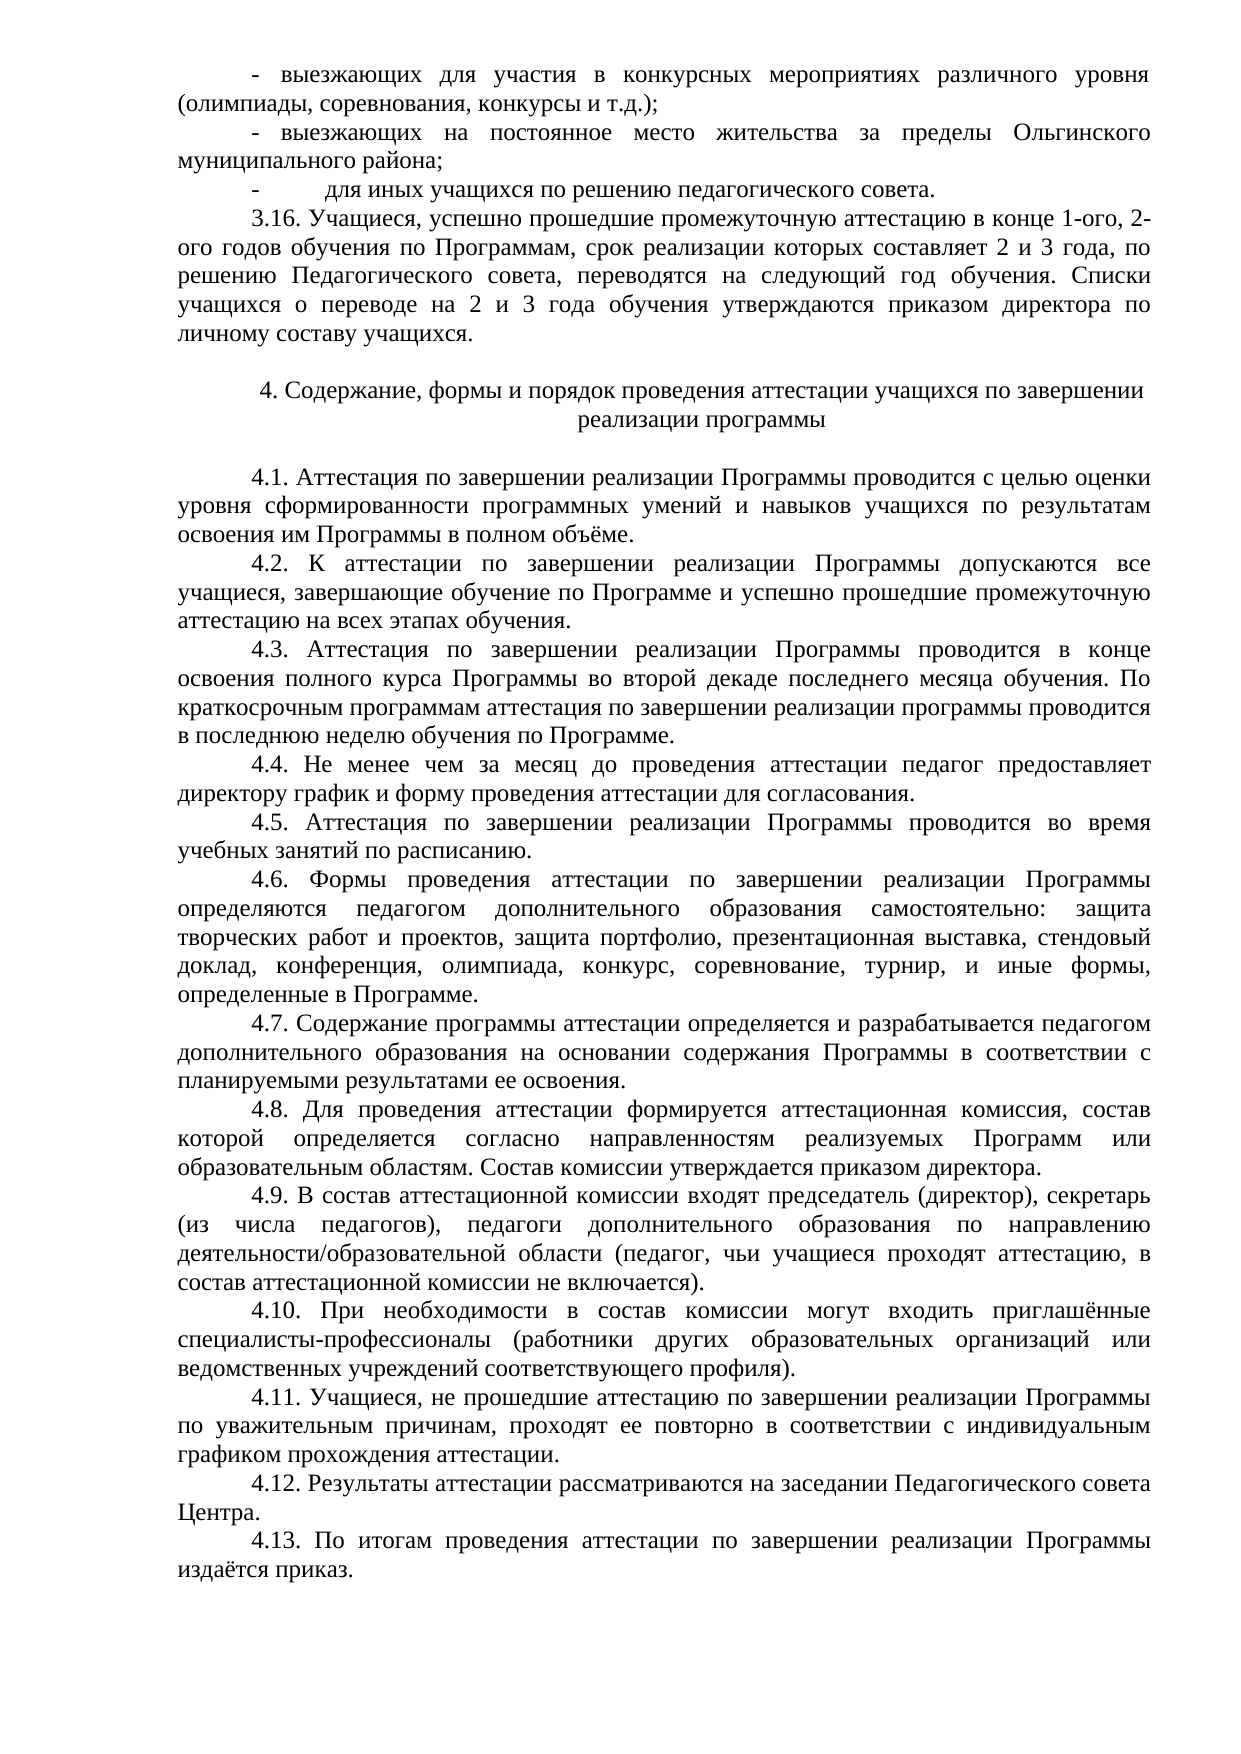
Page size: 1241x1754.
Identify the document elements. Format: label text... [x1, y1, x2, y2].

text 4.3. Аттестация по завершении реализации Программы проводится в конце освоения полного курса Программы во второй декаде последнего месяца обучения. По краткосрочным программам аттестация по завершении реализации программы проводится в последнюю неделю обучения по Программе. [177, 634, 1152, 749]
text 4.8. Для проведения аттестации формируется аттестационная комиссия, состав которой определяется согласно направленностям реализуемых Программ или образовательным областям. Состав комиссии утверждается приказом директора. [177, 1094, 1152, 1180]
list выезжающих для участия в конкурсных мероприятиях различного уровня (олимпиады, соревнования, конкурсы и т.д.); [177, 59, 1150, 117]
text 4.2. К аттестации по завершении реализации Программы допускаются все учащиеся, завершающие обучение по Программе и успешно прошедшие промежуточную аттестацию на всех этапах обучения. [177, 548, 1152, 634]
text 4.9. В состав аттестационной комиссии входят председатель (директор), секретарь (из числа педагогов), педагоги дополнительного образования по направлению деятельности/образовательной области (педагог, чьи учащиеся проходят аттестацию, в состав аттестационной комиссии не включается). [177, 1180, 1152, 1295]
list выезжающих на постоянное место жительства за пределы Ольгинского муниципального района; [177, 117, 1152, 174]
text 4.6. Формы проведения аттестации по завершении реализации Программы определяются педагогом дополнительного образования самостоятельно: защита творческих работ и проектов, защита портфолио, презентационная выставка, стендовый доклад, конференция, олимпиада, конкурс, соревнование, турнир, и иные формы, определенные в Программе. [177, 864, 1152, 1008]
text 4.11. Учащиеся, не прошедшие аттестацию по завершении реализации Программы по уважительным причинам, проходят ее повторно в соответствии с индивидуальным графиком прохождения аттестации. [177, 1382, 1152, 1468]
text 4. Содержание, формы и порядок проведения аттестации учащихся по завершении реализации программы [251, 375, 1152, 433]
text 4.4. Не менее чем за месяц до проведения аттестации педагог предоставляет директору график и форму проведения аттестации для согласования. [177, 749, 1152, 807]
text 4.13. По итогам проведения аттестации по завершении реализации Программы издаётся приказ. [177, 1525, 1152, 1583]
text 4.5. Аттестация по завершении реализации Программы проводится во время учебных занятий по расписанию. [177, 807, 1152, 864]
text 4.10. При необходимости в состав комиссии могут входить приглашённые специалисты-профессионалы (работники других образовательных организаций или ведомственных учреждений соответствующего профиля). [177, 1295, 1152, 1382]
text 4.7. Содержание программы аттестации определяется и разрабатывается педагогом дополнительного образования на основании содержания Программы в соответствии с планируемыми результатами ее освоения. [177, 1008, 1152, 1094]
list для иных учащихся по решению педагогического совета. [177, 174, 1152, 203]
text 3.16. Учащиеся, успешно прошедшие промежуточную аттестацию в конце 1-ого, 2-ого годов обучения по Программам, срок реализации которых составляет 2 и 3 года, по решению Педагогического совета, переводятся на следующий год обучения. Списки учащихся о переводе на 2 и 3 года обучения утверждаются приказом директора по личному составу учащихся. [177, 203, 1152, 347]
text 4.12. Результаты аттестации рассматриваются на заседании Педагогического совета Центра. [177, 1468, 1152, 1525]
text 4.1. Аттестация по завершении реализации Программы проводится с целью оценки уровня сформированности программных умений и навыков учащихся по результатам освоения им Программы в полном объёме. [177, 462, 1152, 548]
